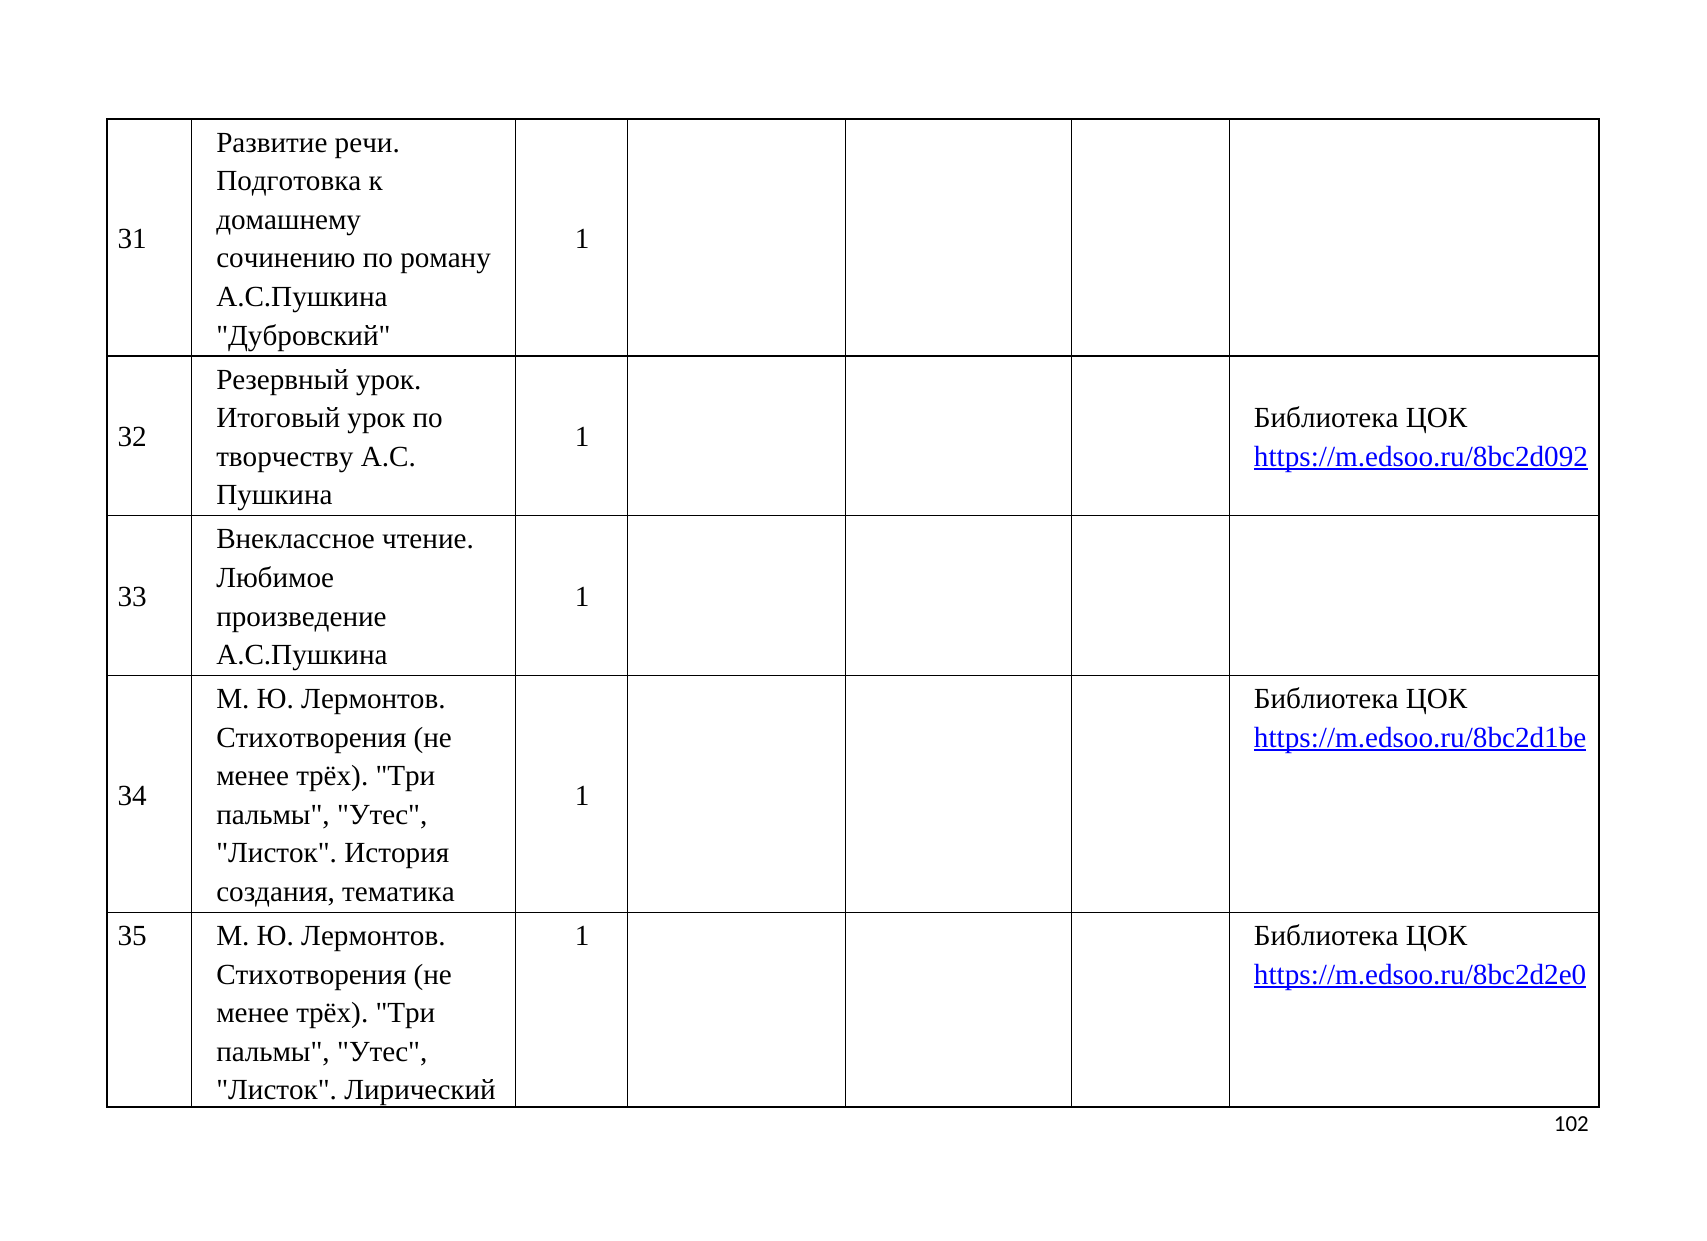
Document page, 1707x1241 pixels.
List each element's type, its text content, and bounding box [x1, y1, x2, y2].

table_cell [628, 913, 845, 1106]
table_cell [628, 516, 845, 674]
table_cell 1 [516, 913, 627, 1106]
table_cell [1072, 516, 1229, 674]
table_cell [192, 913, 515, 1106]
table_cell [846, 120, 1071, 355]
table_cell Развитие речи. Подготовка к домашнему сочинению по роману А.С.Пушкина "Дубровский" [192, 120, 515, 355]
table_cell Библиотека ЦОК https://m.edsoo.ru/8bc2d1be [1230, 676, 1598, 911]
table_cell 1 [516, 120, 627, 355]
table_cell 31 [108, 120, 191, 355]
table_cell [1230, 516, 1598, 674]
table_cell [846, 676, 1071, 911]
table_cell [628, 357, 845, 515]
table_cell М. Ю. Лермонтов. Стихотворения (не менее трёх). "Три пальмы", "Утес", "Листок". История создания, тематика [192, 676, 515, 911]
table_cell 33 [108, 516, 191, 674]
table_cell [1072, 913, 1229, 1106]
table_cell [1230, 120, 1598, 355]
table_cell [1072, 357, 1229, 515]
table_cell 1 [516, 516, 627, 674]
table_cell [628, 120, 845, 355]
table_cell [846, 357, 1071, 515]
table_cell [846, 913, 1071, 1106]
table_cell 32 [108, 357, 191, 515]
table_cell 1 [516, 357, 627, 515]
table_cell [846, 516, 1071, 674]
table_cell [1072, 676, 1229, 911]
table_cell [628, 676, 845, 911]
table_cell 1 [516, 676, 627, 911]
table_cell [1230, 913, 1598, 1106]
table_cell 34 [108, 676, 191, 911]
table_cell Резервный урок. Итоговый урок по творчеству А.С. Пушкина [192, 357, 515, 515]
table_cell Внеклассное чтение. Любимое произведение А.С.Пушкина [192, 516, 515, 674]
table_cell [1072, 120, 1229, 355]
table_cell 35 [108, 913, 191, 1106]
table_cell Библиотека ЦОК https://m.edsoo.ru/8bc2d092 [1230, 357, 1598, 515]
